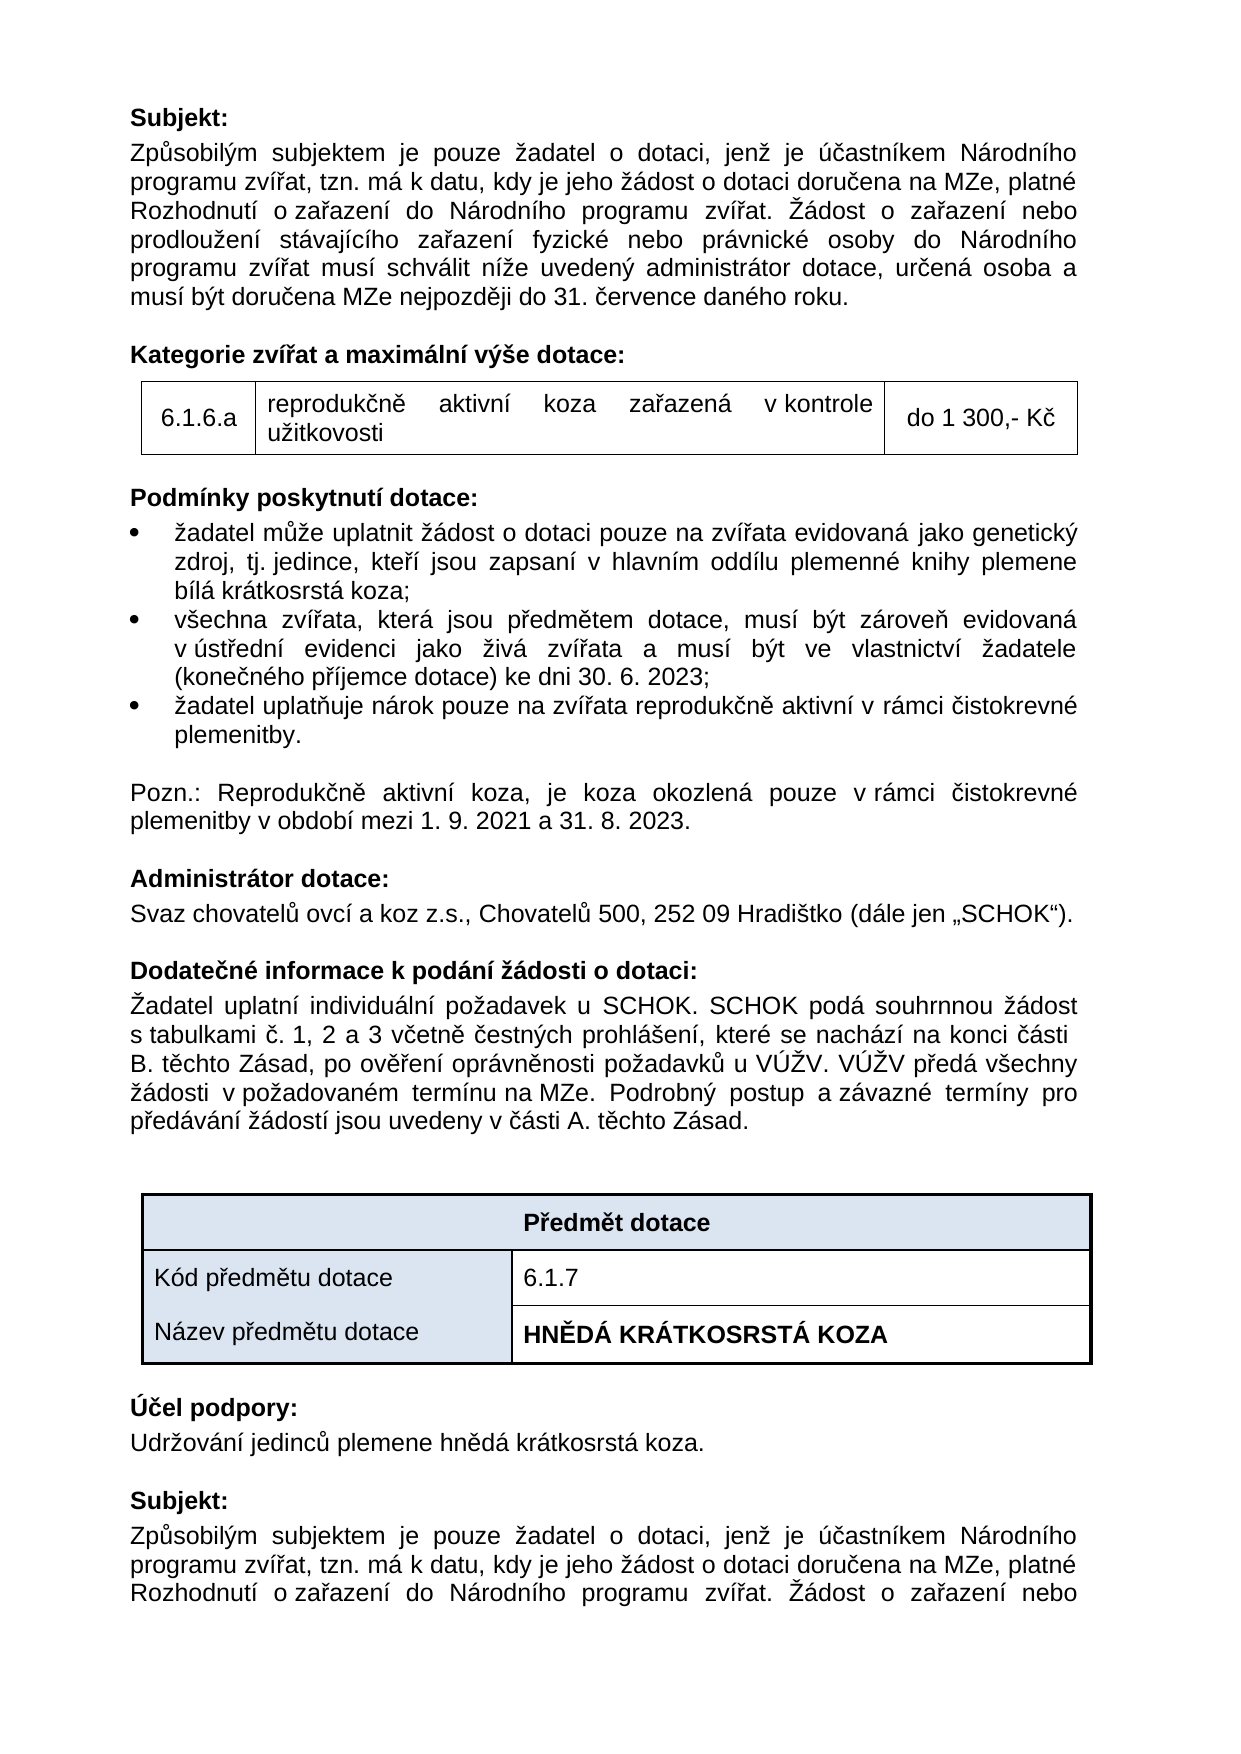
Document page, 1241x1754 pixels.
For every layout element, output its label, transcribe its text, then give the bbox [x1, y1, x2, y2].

table_cell HNĚDÁ KRÁTKOSRSTÁ KOZA [513, 1306, 1089, 1362]
list všechna zvířata, která jsou předmětem dotace, musí být zároveň evidovaná v ústřední evidenci jako živá zvířata a musí být ve vlastnictví žadatele (konečného příjemce dotace) ke dni 30. 6. 2023; [130, 605, 1078, 691]
table_header Předmět dotace [144, 1196, 1089, 1249]
table_header 6.1.6.a [142, 382, 255, 454]
text Podmínky poskytnutí dotace: [130, 483, 1078, 512]
text Účel podpory: [130, 1393, 1078, 1422]
text Pozn.: Reprodukčně aktivní koza, je koza okozlená pouze v rámci čistokrevné plemenitby v období mezi 1. 9. 2021 a 31. 8. 2023. [130, 777, 1078, 835]
table_header do 1 300,- Kč [885, 382, 1077, 454]
list žadatel může uplatnit žádost o dotaci pouze na zvířata evidovaná jako genetický zdroj, tj. jedince, kteří jsou zapsaní v hlavním oddílu plemenné knihy plemene bílá krátkosrstá koza; [130, 518, 1078, 605]
table_header reprodukčně aktivní koza zařazená v kontrole užitkovosti [256, 382, 884, 454]
text Svaz chovatelů ovcí a koz z.s., Chovatelů 500, 252 09 Hradištko (dále jen „SCHOK“). [130, 899, 1078, 927]
text Udržování jedinců plemene hnědá krátkosrstá koza. [130, 1428, 1078, 1457]
table_cell 6.1.7 [513, 1251, 1089, 1305]
table_cell Kód předmětu dotace Název předmětu dotace [144, 1251, 511, 1362]
text Subjekt: [130, 1486, 1078, 1515]
text Administrátor dotace: [130, 864, 1078, 892]
text Dodatečné informace k podání žádosti o dotaci: [130, 956, 1078, 985]
list žadatel uplatňuje nárok pouze na zvířata reprodukčně aktivní v rámci čistokrevné plemenitby. [130, 691, 1078, 749]
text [130, 1521, 1078, 1607]
text Subjekt: [130, 103, 1078, 132]
text Žadatel uplatní individuální požadavek u SCHOK. SCHOK podá souhrnnou žádost s tabulkami č. 1, 2 a 3 včetně čestných prohlášení, které se nachází na konci části B. těchto Zásad, po ověření oprávněnosti požadavků u VÚŽV. VÚŽV předá všechny žádosti v požadovaném termínu na MZe. Podrobný postup a závazné termíny pro předávání žádostí jsou uvedeny v části A. těchto Zásad. [130, 991, 1078, 1135]
text Kategorie zvířat a maximální výše dotace: [130, 340, 1078, 368]
